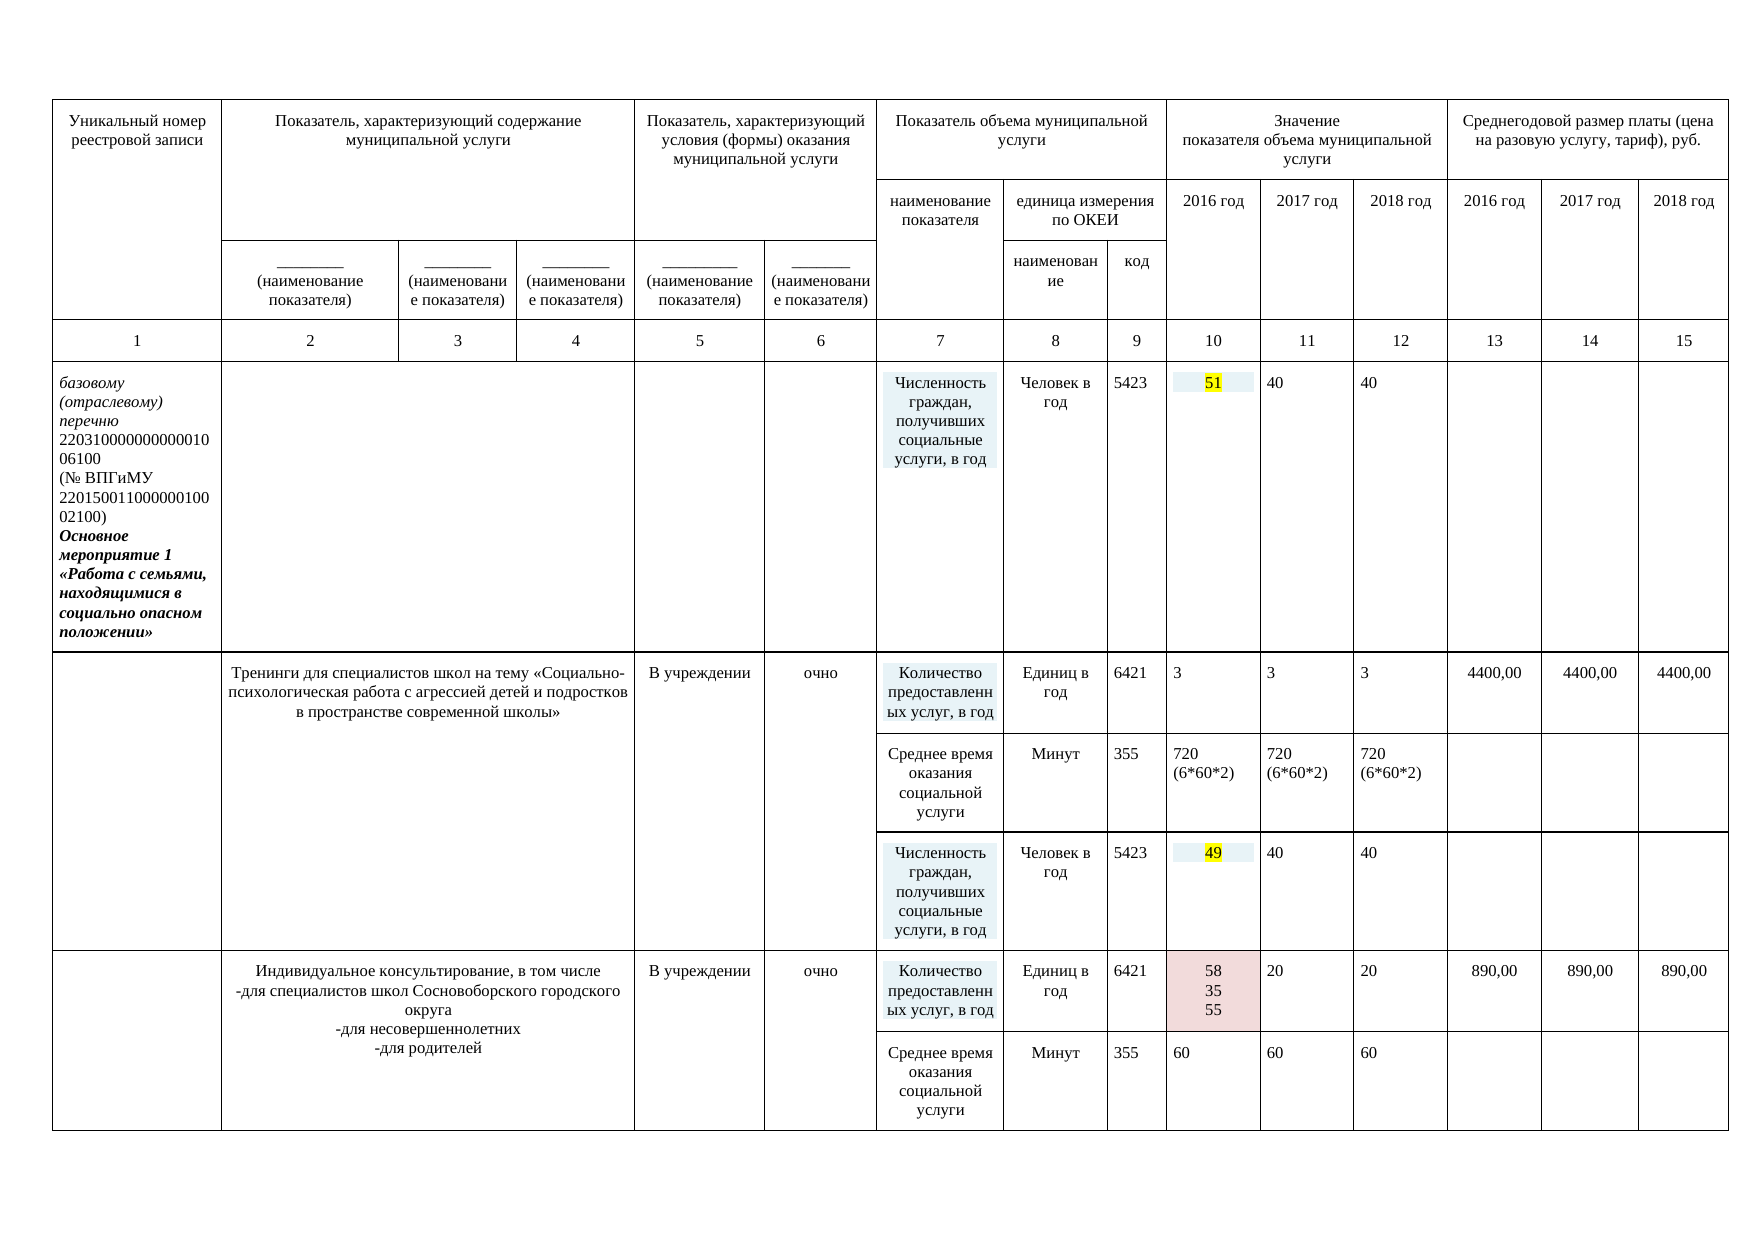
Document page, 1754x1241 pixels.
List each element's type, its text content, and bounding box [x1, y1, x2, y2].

table_header Показатель объема муниципальной услуги [877, 100, 1166, 179]
table_cell 4400,00 [1542, 653, 1638, 732]
table_cell [1639, 362, 1728, 651]
table_cell [1542, 362, 1638, 651]
table_cell 6421 [1108, 951, 1166, 1031]
table_cell 10 [1167, 320, 1260, 361]
table_cell 2 [222, 320, 398, 361]
table_cell 2018 год [1354, 180, 1447, 319]
table_cell 1 [53, 320, 221, 361]
table_cell 60 [1167, 1032, 1260, 1130]
table_cell 7 [877, 320, 1003, 361]
table_cell 890,00 [1542, 951, 1638, 1031]
table_cell 4400,00 [1448, 653, 1541, 732]
table_cell [53, 951, 221, 1130]
table_cell 40 [1354, 833, 1447, 949]
table_cell 890,00 [1639, 951, 1728, 1031]
table_cell 2017 год [1261, 180, 1353, 319]
table_cell Численность граждан, получивших социальные услуги, в год [877, 833, 1003, 949]
table_cell 720 (6*60*2) [1261, 734, 1353, 831]
table_cell очно [765, 653, 876, 949]
table_cell 20 [1354, 951, 1447, 1031]
table_cell наименование показателя [877, 180, 1003, 319]
table_cell В учреждении [635, 653, 764, 949]
table_cell _______ (наименование показателя) [765, 241, 876, 319]
table_cell очно [765, 951, 876, 1130]
table_cell 15 [1639, 320, 1728, 361]
table_cell ________ (наименование показателя) [399, 241, 516, 319]
table_cell единица измерения по ОКЕИ [1004, 180, 1166, 239]
table_cell 49 [1167, 833, 1260, 949]
table_header Значение показателя объема муниципальной услуги [1167, 100, 1447, 179]
table_cell [1448, 833, 1541, 949]
table_cell 60 [1261, 1032, 1353, 1130]
table_cell [53, 653, 221, 949]
table_header Показатель, характеризующий содержание муниципальной услуги [222, 100, 634, 239]
table_cell В учреждении [635, 951, 764, 1130]
table_cell Численность граждан, получивших социальные услуги, в год [877, 362, 1003, 651]
table_cell [1448, 362, 1541, 651]
table_cell 355 [1108, 1032, 1166, 1130]
table_header Среднегодовой размер платы (цена на разовую услугу, тариф), руб. [1448, 100, 1728, 179]
table_cell 720 (6*60*2) [1354, 734, 1447, 831]
table_cell 60 [1354, 1032, 1447, 1130]
table_cell Среднее время оказания социальной услуги [877, 734, 1003, 831]
table_cell 4 [517, 320, 634, 361]
table_header Показатель, характеризующий условия (формы) оказания муниципальной услуги [635, 100, 876, 239]
table_cell 11 [1261, 320, 1353, 361]
table_cell 3 [1261, 653, 1353, 732]
table_cell 5 [635, 320, 764, 361]
table_cell ________ (наименование показателя) [517, 241, 634, 319]
table_cell 58 35 55 [1167, 951, 1260, 1031]
table_cell [1542, 1032, 1638, 1130]
table_cell 3 [1354, 653, 1447, 732]
table_cell Единиц в год [1004, 951, 1107, 1031]
table_cell Минут [1004, 1032, 1107, 1130]
table_cell 40 [1261, 833, 1353, 949]
table_cell 40 [1261, 362, 1353, 651]
table_cell 2016 год [1167, 180, 1260, 319]
table_cell 3 [399, 320, 516, 361]
table_cell 2018 год [1639, 180, 1728, 319]
table_cell Индивидуальное консультирование, в том числе -для специалистов школ Сосновоборского городского округа -для несовершеннолетних -для родителей [222, 951, 634, 1130]
table_cell 14 [1542, 320, 1638, 361]
table_cell 2016 год [1448, 180, 1541, 319]
table_cell 4400,00 [1639, 653, 1728, 732]
table_cell 40 [1354, 362, 1447, 651]
table_cell [1448, 1032, 1541, 1130]
table_cell 20 [1261, 951, 1353, 1031]
table_cell Минут [1004, 734, 1107, 831]
table_cell Количество предоставленных услуг, в год [877, 951, 1003, 1031]
table_cell 9 [1108, 320, 1166, 361]
table_cell Человек в год [1004, 362, 1107, 651]
table_cell 5423 [1108, 362, 1166, 651]
table_cell 2017 год [1542, 180, 1638, 319]
table_cell 6 [765, 320, 876, 361]
table_cell Единиц в год [1004, 653, 1107, 732]
table_cell 355 [1108, 734, 1166, 831]
table_cell 12 [1354, 320, 1447, 361]
table_header Уникальный номер реестровой записи [53, 100, 221, 319]
table_cell [1542, 734, 1638, 831]
table_cell Среднее время оказания социальной услуги [877, 1032, 1003, 1130]
table_cell Человек в год [1004, 833, 1107, 949]
table_cell 5423 [1108, 833, 1166, 949]
table_cell 720 (6*60*2) [1167, 734, 1260, 831]
table_cell [1639, 833, 1728, 949]
table_cell ________ (наименование показателя) [222, 241, 398, 319]
table_cell [1639, 1032, 1728, 1130]
table_cell 51 [1167, 362, 1260, 651]
table_cell Количество предоставленных услуг, в год [877, 653, 1003, 732]
table_cell наименование [1004, 241, 1107, 319]
table_cell 3 [1167, 653, 1260, 732]
table_cell [1542, 833, 1638, 949]
table_cell код [1108, 241, 1166, 319]
table_cell 890,00 [1448, 951, 1541, 1031]
table_cell Тренинги для специалистов школ на тему «Социально-психологическая работа с агрессией детей и подростков в пространстве современной школы» [222, 653, 634, 949]
table_cell _________ (наименование показателя) [635, 241, 764, 319]
table_cell 6421 [1108, 653, 1166, 732]
table_cell [1448, 734, 1541, 831]
table_cell [1639, 734, 1728, 831]
table_cell 8 [1004, 320, 1107, 361]
table_cell 13 [1448, 320, 1541, 361]
